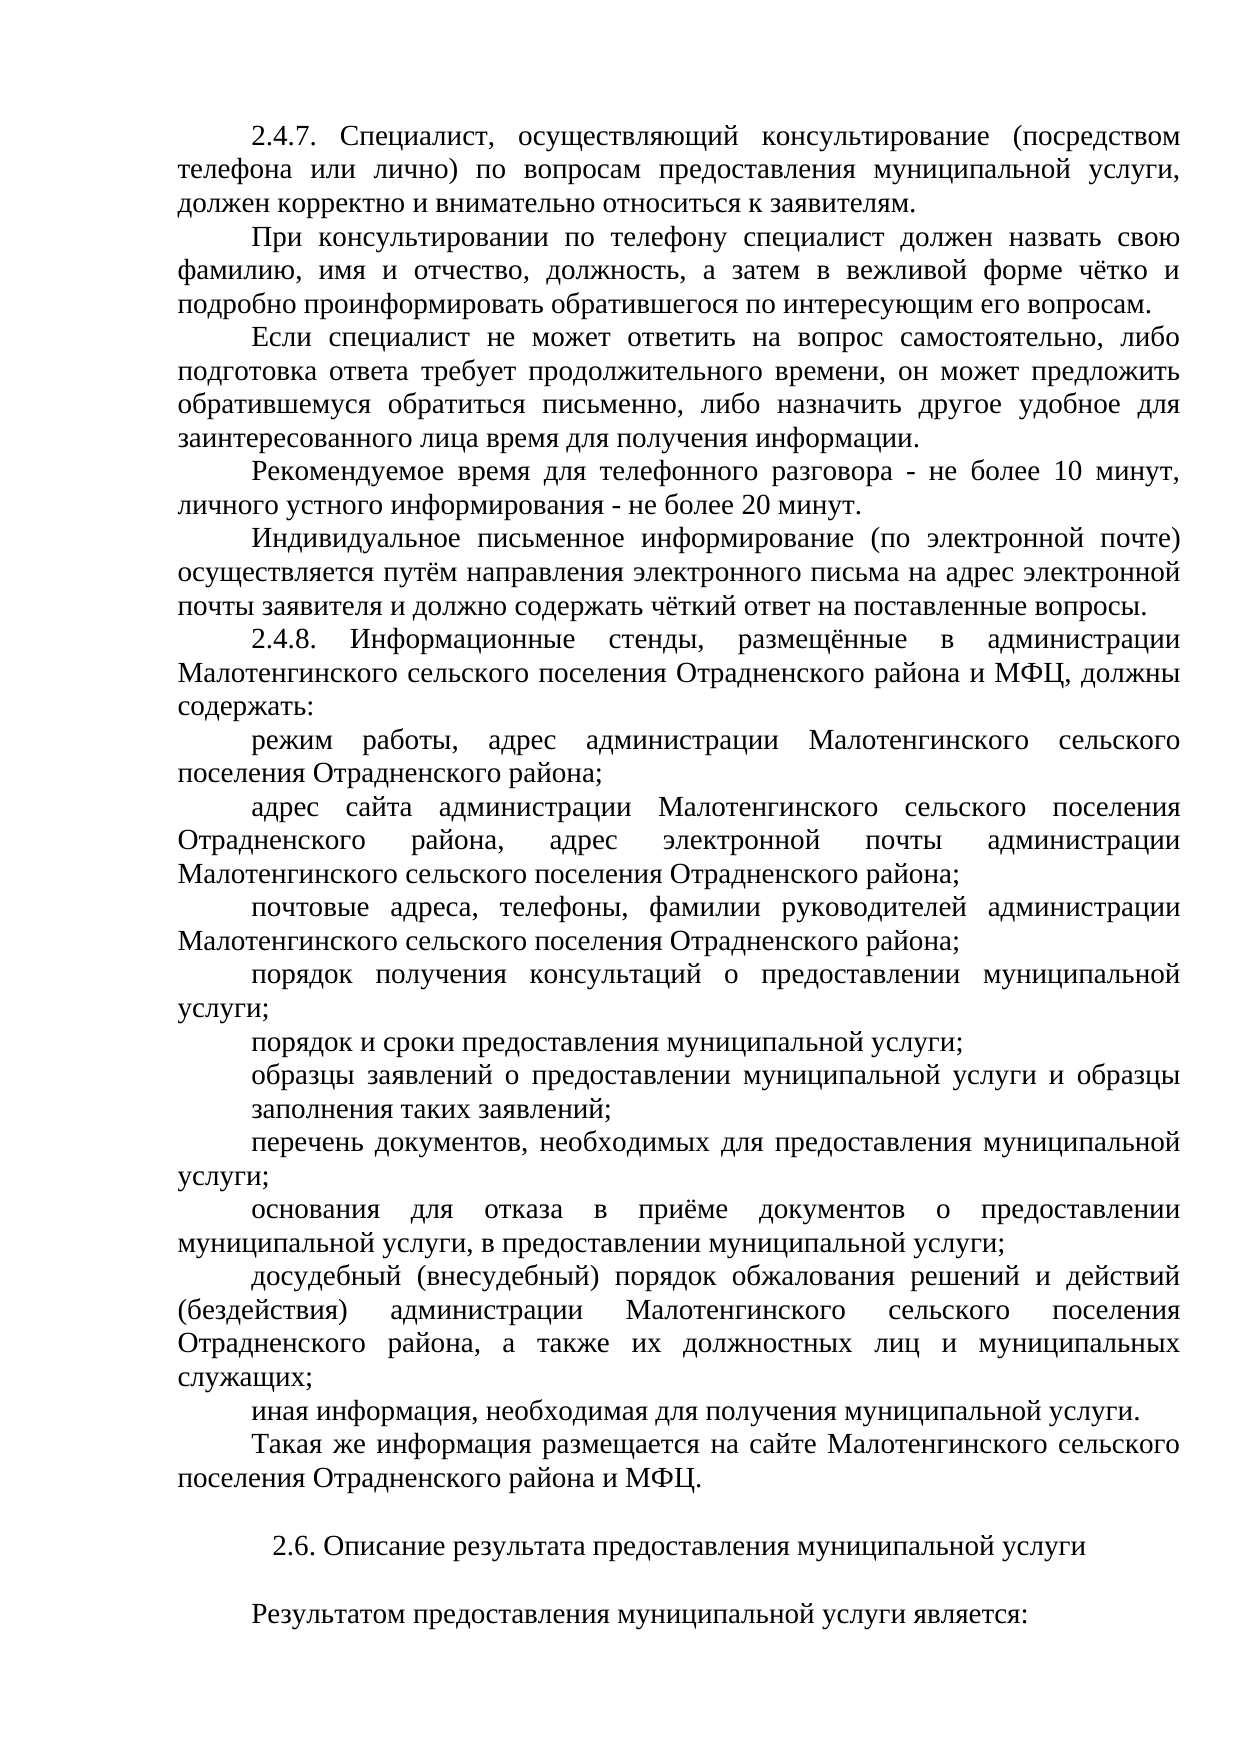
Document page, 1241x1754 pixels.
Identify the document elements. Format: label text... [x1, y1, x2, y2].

text 2.4.7. Специалист, осуществляющий консультирование (посредством телефона или лично) по вопросам предоставления муниципальной услуги, должен корректно и внимательно относиться к заявителям. [177, 118, 1181, 219]
text перечень документов, необходимых для предоставления муниципальной услуги; [177, 1124, 1181, 1191]
text Результатом предоставления муниципальной услуги является: [177, 1596, 1181, 1630]
text досудебный (внесудебный) порядок обжалования решений и действий (бездействия) администрации Малотенгинского сельского поселения Отрадненского района, а также их должностных лиц и муниципальных служащих; [177, 1258, 1181, 1393]
text порядок получения консультаций о предоставлении муниципальной услуги; [177, 957, 1181, 1024]
text 2.6. Описание результата предоставления муниципальной услуги [177, 1527, 1181, 1561]
text Если специалист не может ответить на вопрос самостоятельно, либо подготовка ответа требует продолжительного времени, он может предложить обратившемуся обратиться письменно, либо назначить другое удобное для заинтересованного лица время для получения информации. [177, 319, 1181, 453]
text Индивидуальное письменное информирование (по электронной почте) осуществляется путём направления электронного письма на адрес электронной почты заявителя и должно содержать чёткий ответ на поставленные вопросы. [177, 521, 1181, 621]
text образцы заявлений о предоставлении муниципальной услуги и образцы заполнения таких заявлений; [251, 1057, 1181, 1124]
text почтовые адреса, телефоны, фамилии руководителей администрации Малотенгинского сельского поселения Отрадненского района; [177, 889, 1181, 957]
text адрес сайта администрации Малотенгинского сельского поселения Отрадненского района, адрес электронной почты администрации Малотенгинского сельского поселения Отрадненского района; [177, 789, 1181, 889]
text 2.4.8. Информационные стенды, размещённые в администрации Малотенгинского сельского поселения Отрадненского района и МФЦ, должны содержать: [177, 621, 1181, 722]
text Такая же информация размещается на сайте Малотенгинского сельского поселения Отрадненского района и МФЦ. [177, 1426, 1181, 1493]
text режим работы, адрес администрации Малотенгинского сельского поселения Отрадненского района; [177, 722, 1181, 789]
text Рекомендуемое время для телефонного разговора - не более 10 минут, личного устного информирования - не более 20 минут. [177, 453, 1181, 521]
text основания для отказа в приёме документов о предоставлении муниципальной услуги, в предоставлении муниципальной услуги; [177, 1191, 1181, 1258]
text иная информация, необходимая для получения муниципальной услуги. [177, 1393, 1181, 1426]
text порядок и сроки предоставления муниципальной услуги; [177, 1024, 1181, 1057]
text При консультировании по телефону специалист должен назвать свою фамилию, имя и отчество, должность, а затем в вежливой форме чётко и подробно проинформировать обратившегося по интересующим его вопросам. [177, 219, 1181, 319]
